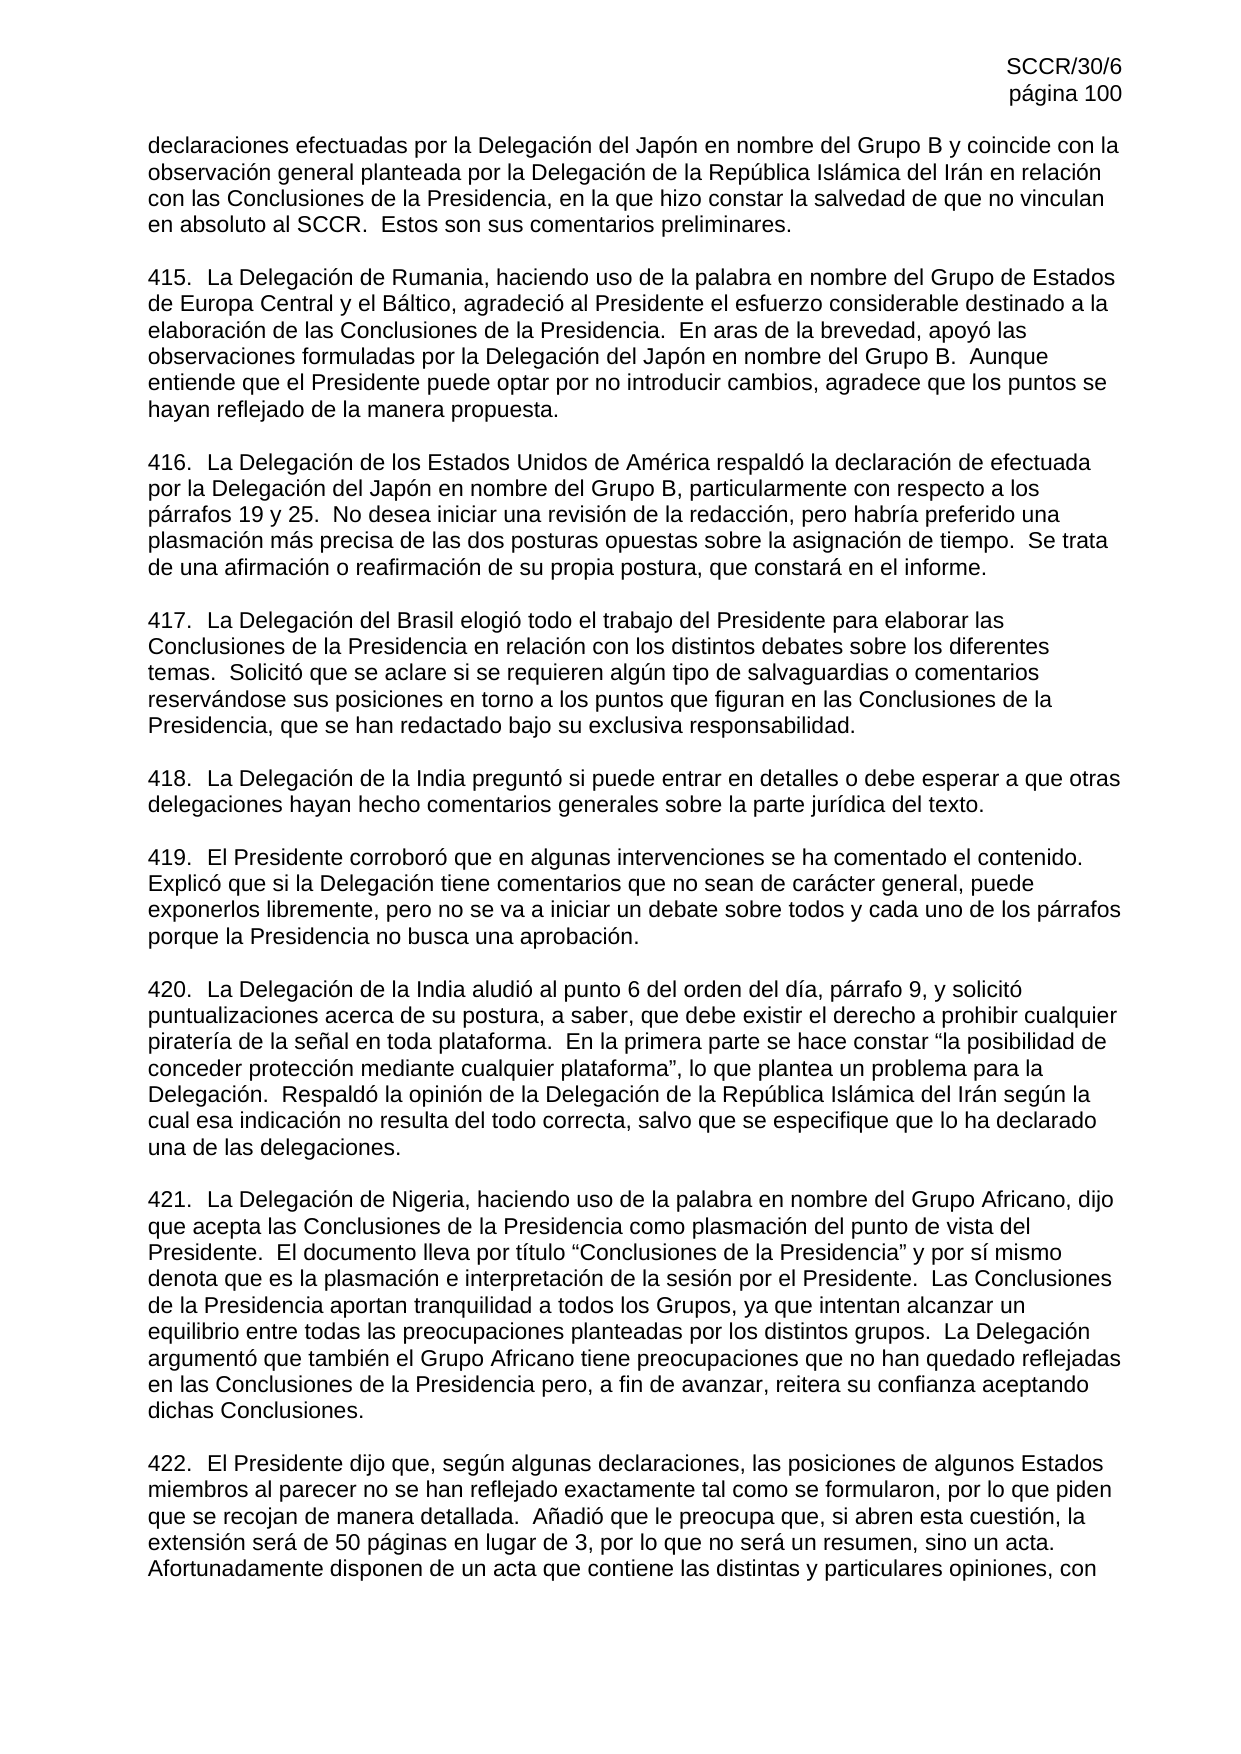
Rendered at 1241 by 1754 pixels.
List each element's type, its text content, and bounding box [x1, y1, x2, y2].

list La Delegación de Nigeria, haciendo uso de la palabra en nombre del Grupo Africano, dijo que acepta las Conclusiones de la Presidencia como plasmación del punto de vista del Presidente. El documento lleva por título “Conclusiones de la Presidencia” y por sí mismo denota que es la plasmación e interpretación de la sesión por el Presidente. Las Conclusiones de la Presidencia aportan tranquilidad a todos los Grupos, ya que intentan alcanzar un equilibrio entre todas las preocupaciones planteadas por los distintos grupos. La Delegación argumentó que también el Grupo Africano tiene preocupaciones que no han quedado reflejadas en las Conclusiones de la Presidencia pero, a fin de avanzar, reitera su confianza aceptando dichas Conclusiones. [148, 1186, 1122, 1423]
list La Delegación de los Estados Unidos de América respaldó la declaración de efectuada por la Delegación del Japón en nombre del Grupo B, particularmente con respecto a los párrafos 19 y 25. No desea iniciar una revisión de la redacción, pero habría preferido una plasmación más precisa de las dos posturas opuestas sobre la asignación de tiempo. Se trata de una afirmación o reafirmación de su propia postura, que constará en el informe. [148, 448, 1122, 580]
list El Presidente corroboró que en algunas intervenciones se ha comentado el contenido. Explicó que si la Delegación tiene comentarios que no sean de carácter general, puede exponerlos libremente, pero no se va a iniciar un debate sobre todos y cada uno de los párrafos porque la Presidencia no busca una aprobación. [148, 844, 1122, 949]
list La Delegación del Brasil elogió todo el trabajo del Presidente para elaborar las Conclusiones de la Presidencia en relación con los distintos debates sobre los diferentes temas. Solicitó que se aclare si se requieren algún tipo de salvaguardias o comentarios reservándose sus posiciones en torno a los puntos que figuran en las Conclusiones de la Presidencia, que se han redactado bajo su exclusiva responsabilidad. [148, 607, 1122, 738]
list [148, 1450, 1122, 1582]
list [148, 132, 1122, 238]
list La Delegación de Rumania, haciendo uso de la palabra en nombre del Grupo de Estados de Europa Central y el Báltico, agradeció al Presidente el esfuerzo considerable destinado a la elaboración de las Conclusiones de la Presidencia. En aras de la brevedad, apoyó las observaciones formuladas por la Delegación del Japón en nombre del Grupo B. Aunque entiende que el Presidente puede optar por no introducir cambios, agradece que los puntos se hayan reflejado de la manera propuesta. [148, 264, 1122, 422]
list La Delegación de la India aludió al punto 6 del orden del día, párrafo 9, y solicitó puntualizaciones acerca de su postura, a saber, que debe existir el derecho a prohibir cualquier piratería de la señal en toda plataforma. En la primera parte se hace constar “la posibilidad de conceder protección mediante cualquier plataforma”, lo que plantea un problema para la Delegación. Respaldó la opinión de la Delegación de la República Islámica del Irán según la cual esa indicación no resulta del todo correcta, salvo que se especifique que lo ha declarado una de las delegaciones. [148, 976, 1122, 1160]
list La Delegación de la India preguntó si puede entrar en detalles o debe esperar a que otras delegaciones hayan hecho comentarios generales sobre la parte jurídica del texto. [148, 765, 1122, 817]
